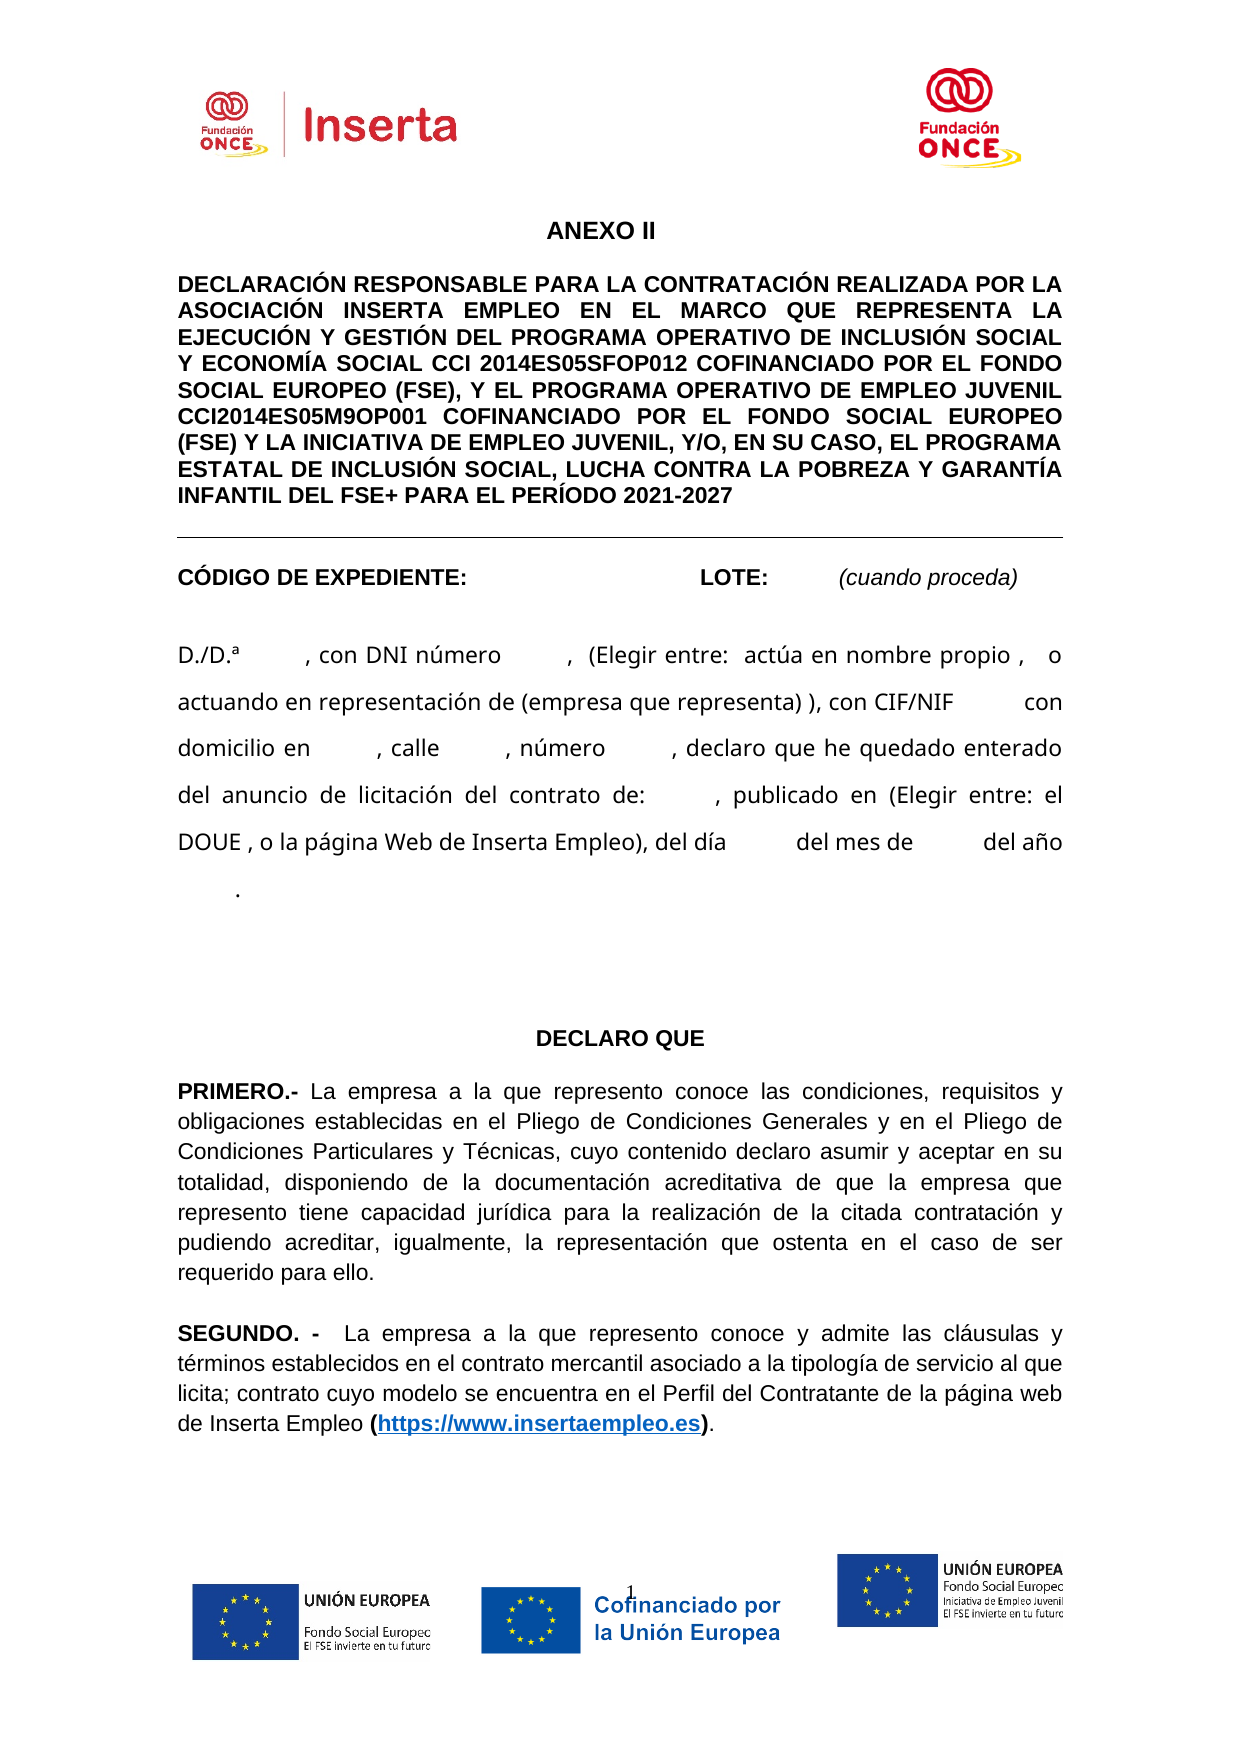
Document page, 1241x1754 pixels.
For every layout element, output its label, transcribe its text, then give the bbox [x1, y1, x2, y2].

text ANEXO II [472, 216, 1063, 245]
text PRIMERO.- La empresa a la que represento conoce las condiciones, requisitos y obligaciones establecidas en el Pliego de Condiciones Generales y en el Pliego de Condiciones Particulares y Técnicas, cuyo contenido declaro asumir y aceptar en su totalidad, disponiendo de la documentación acreditativa de que la empresa que represento tiene capacidad jurídica para la realización de la citada contratación y pudiendo acreditar, igualmente, la representación que ostenta en el caso de ser requerido para ello. [177, 1078, 1063, 1286]
picture [190, 1581, 431, 1662]
text SEGUNDO. - La empresa a la que represento conoce y admite las cláusulas y términos establecidos en el contrato mercantil asociado a la tipología de servicio al que licita; contrato cuyo modelo se encuentra en el Perfil del Contratante de la página web de Inserta Empleo (https://www.insertaempleo.es). [177, 1319, 1063, 1437]
picture [918, 68, 1022, 168]
text CÓDIGO DE EXPEDIENTE: LOTE: (cuando proceda) [177, 564, 1063, 591]
picture [477, 1583, 833, 1658]
text D./D.ª , con DNI número , (Elegir entre: actúa en nombre propio , o actuando en representación de (empresa que representa) ), con CIF/NIF con domicilio en , calle , número , declaro que he quedado enterado del anuncio de licitación del contrato de: , publicado en (Elegir entre: el DOUE , o la página Web de Inserta Empleo), del día del mes de del año . [177, 639, 1063, 904]
picture [177, 57, 476, 192]
text DECLARACIÓN RESPONSABLE PARA LA CONTRATACIÓN REALIZADA POR LA ASOCIACIÓN INSERTA EMPLEO EN EL MARCO QUE REPRESENTA LA EJECUCIÓN Y GESTIÓN DEL PROGRAMA OPERATIVO DE INCLUSIÓN SOCIAL Y ECONOMÍA SOCIAL CCI 2014ES05SFOP012 COFINANCIADO POR EL FONDO SOCIAL EUROPEO (FSE), Y EL PROGRAMA OPERATIVO DE EMPLEO JUVENIL CCI2014ES05M9OP001 COFINANCIADO POR EL FONDO SOCIAL EUROPEO (FSE) Y LA INICIATIVA DE EMPLEO JUVENIL, Y/O, EN SU CASO, EL PROGRAMA ESTATAL DE INCLUSIÓN SOCIAL, LUCHA CONTRA LA POBREZA Y GARANTÍA INFANTIL DEL FSE+ PARA EL PERÍODO 2021-2027 [177, 271, 1063, 508]
picture [835, 1551, 1063, 1629]
text DECLARO QUE [177, 1025, 1063, 1052]
